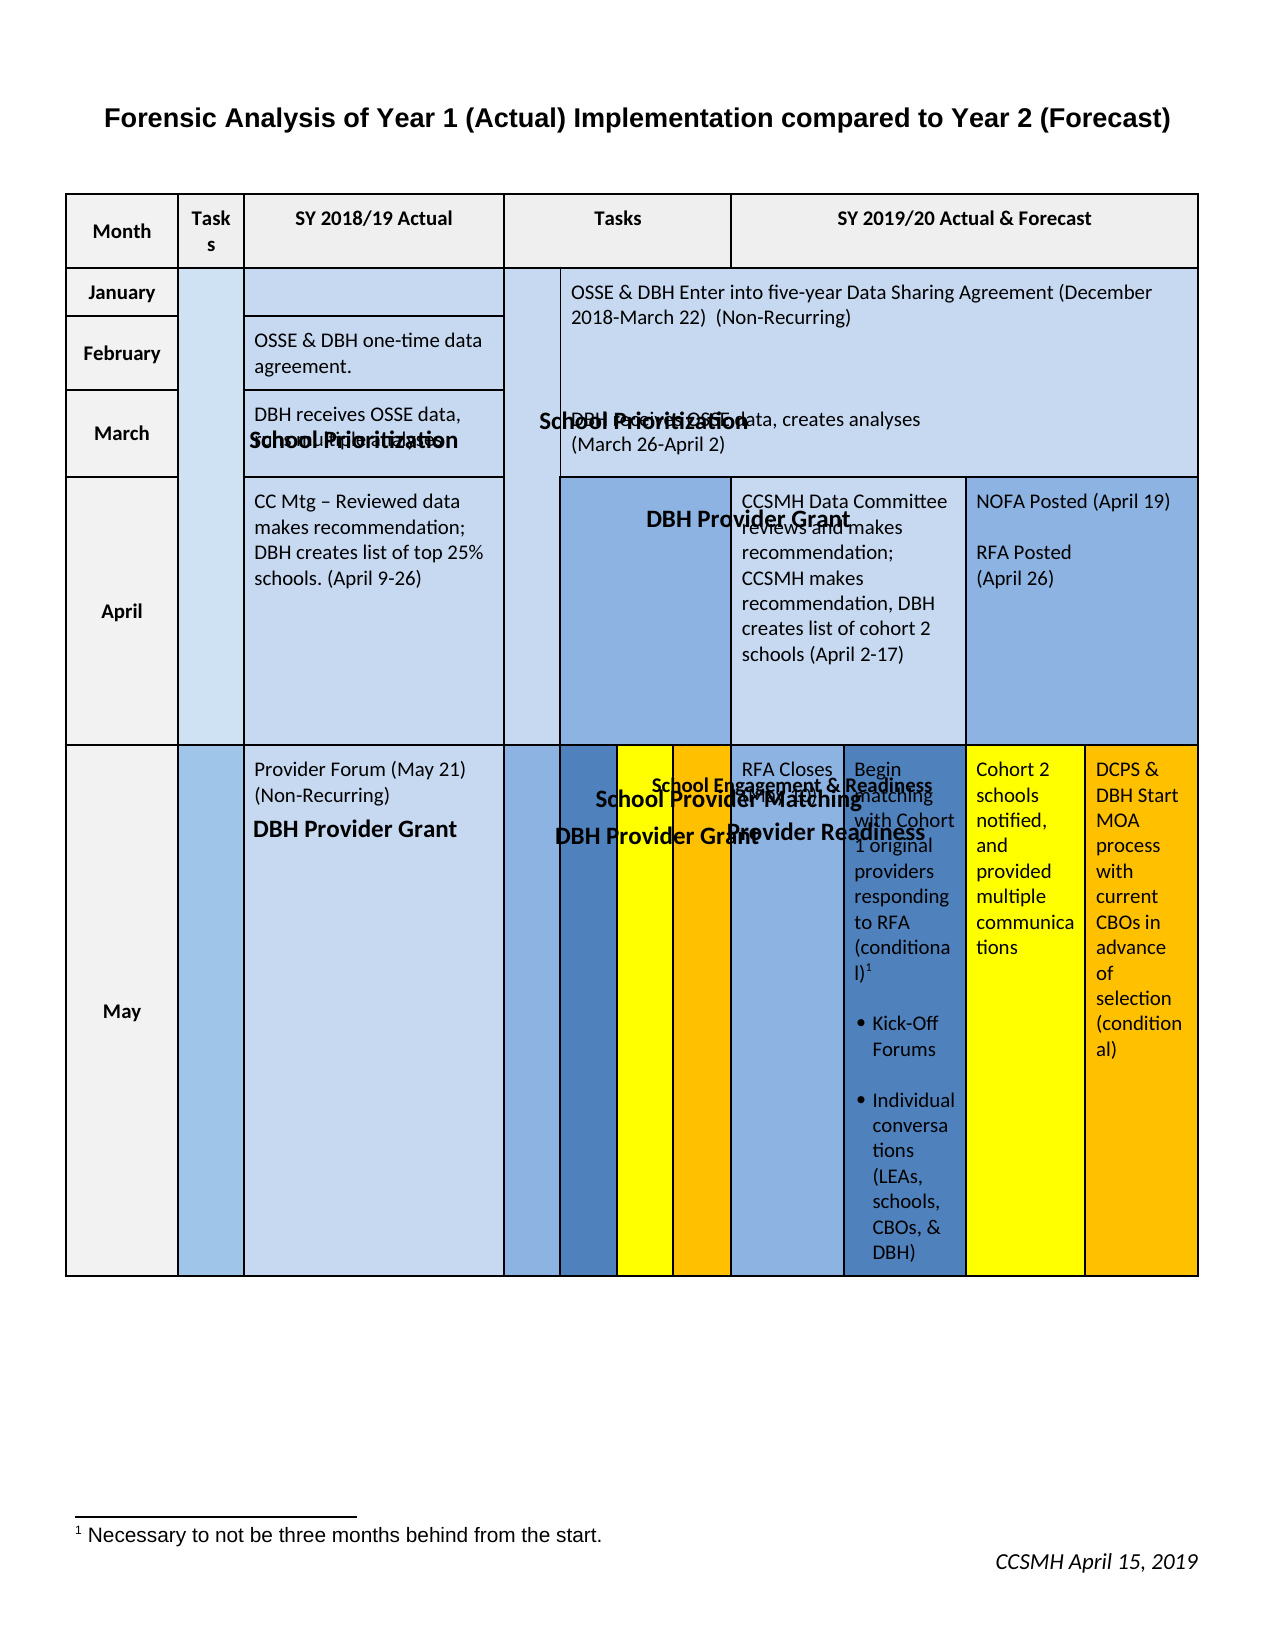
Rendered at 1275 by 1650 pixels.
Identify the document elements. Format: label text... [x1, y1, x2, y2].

text Forensic Analysis of Year 1 (Actual) Implementation compared to Year 2 (Forecast) [75, 102, 1200, 133]
table_cell [618, 746, 672, 1275]
table_cell OSSE & DBH Enter into five-year Data Sharing Agreement (December 2018-March 22) (Non-Recurring) DBH receives OSSE data, creates analyses (March 26-April 2) [561, 269, 1197, 476]
table_cell Cohort 2 schools notified, and provided multiple communications [967, 746, 1084, 1275]
table_cell February [67, 317, 177, 389]
table_cell [505, 269, 560, 744]
table_header Tasks [505, 195, 730, 267]
table_header Tasks [179, 195, 243, 267]
table_cell [505, 746, 559, 1275]
table_cell Provider Forum (May 21) (Non-Recurring) [245, 746, 503, 1275]
table_cell CCSMH Data Committee reviews and makes recommendation; CCSMH makes recommendation, DBH creates list of cohort 2 schools (April 2-17) [732, 478, 965, 744]
table_cell [561, 746, 616, 1275]
table_cell DBH receives OSSE data, runs multiple analyses [245, 391, 503, 476]
table_cell [179, 746, 243, 1275]
table_cell January [67, 269, 177, 315]
table_header SY 2018/19 Actual [245, 195, 503, 267]
table_cell April [67, 478, 177, 744]
table_cell CC Mtg – Reviewed data makes recommendation; DBH creates list of top 25% schools. (April 9-26) [245, 478, 503, 744]
table_cell [245, 269, 503, 315]
table_cell March [67, 391, 177, 476]
table_cell NOFA Posted (April 19) RFA Posted (April 26) [967, 478, 1197, 744]
table_cell [674, 746, 730, 1275]
table_cell [179, 269, 243, 744]
table_cell DCPS & DBH Start MOA process with current CBOs in advance of selection (conditional) [1086, 746, 1197, 1275]
table_cell RFA Closes (May 10) [732, 746, 843, 1275]
table_header Month [67, 195, 177, 267]
table_cell May [67, 746, 177, 1275]
table_cell OSSE & DBH one-time data agreement. [245, 317, 503, 389]
table_cell [561, 478, 730, 744]
table_cell Begin matching with Cohort 1 original providers responding to RFA (conditional) Kick-Off Forums Individual conversations (LEAs, schools, CBOs, & DBH) [845, 746, 965, 1275]
table_header SY 2019/20 Actual & Forecast [732, 195, 1197, 267]
